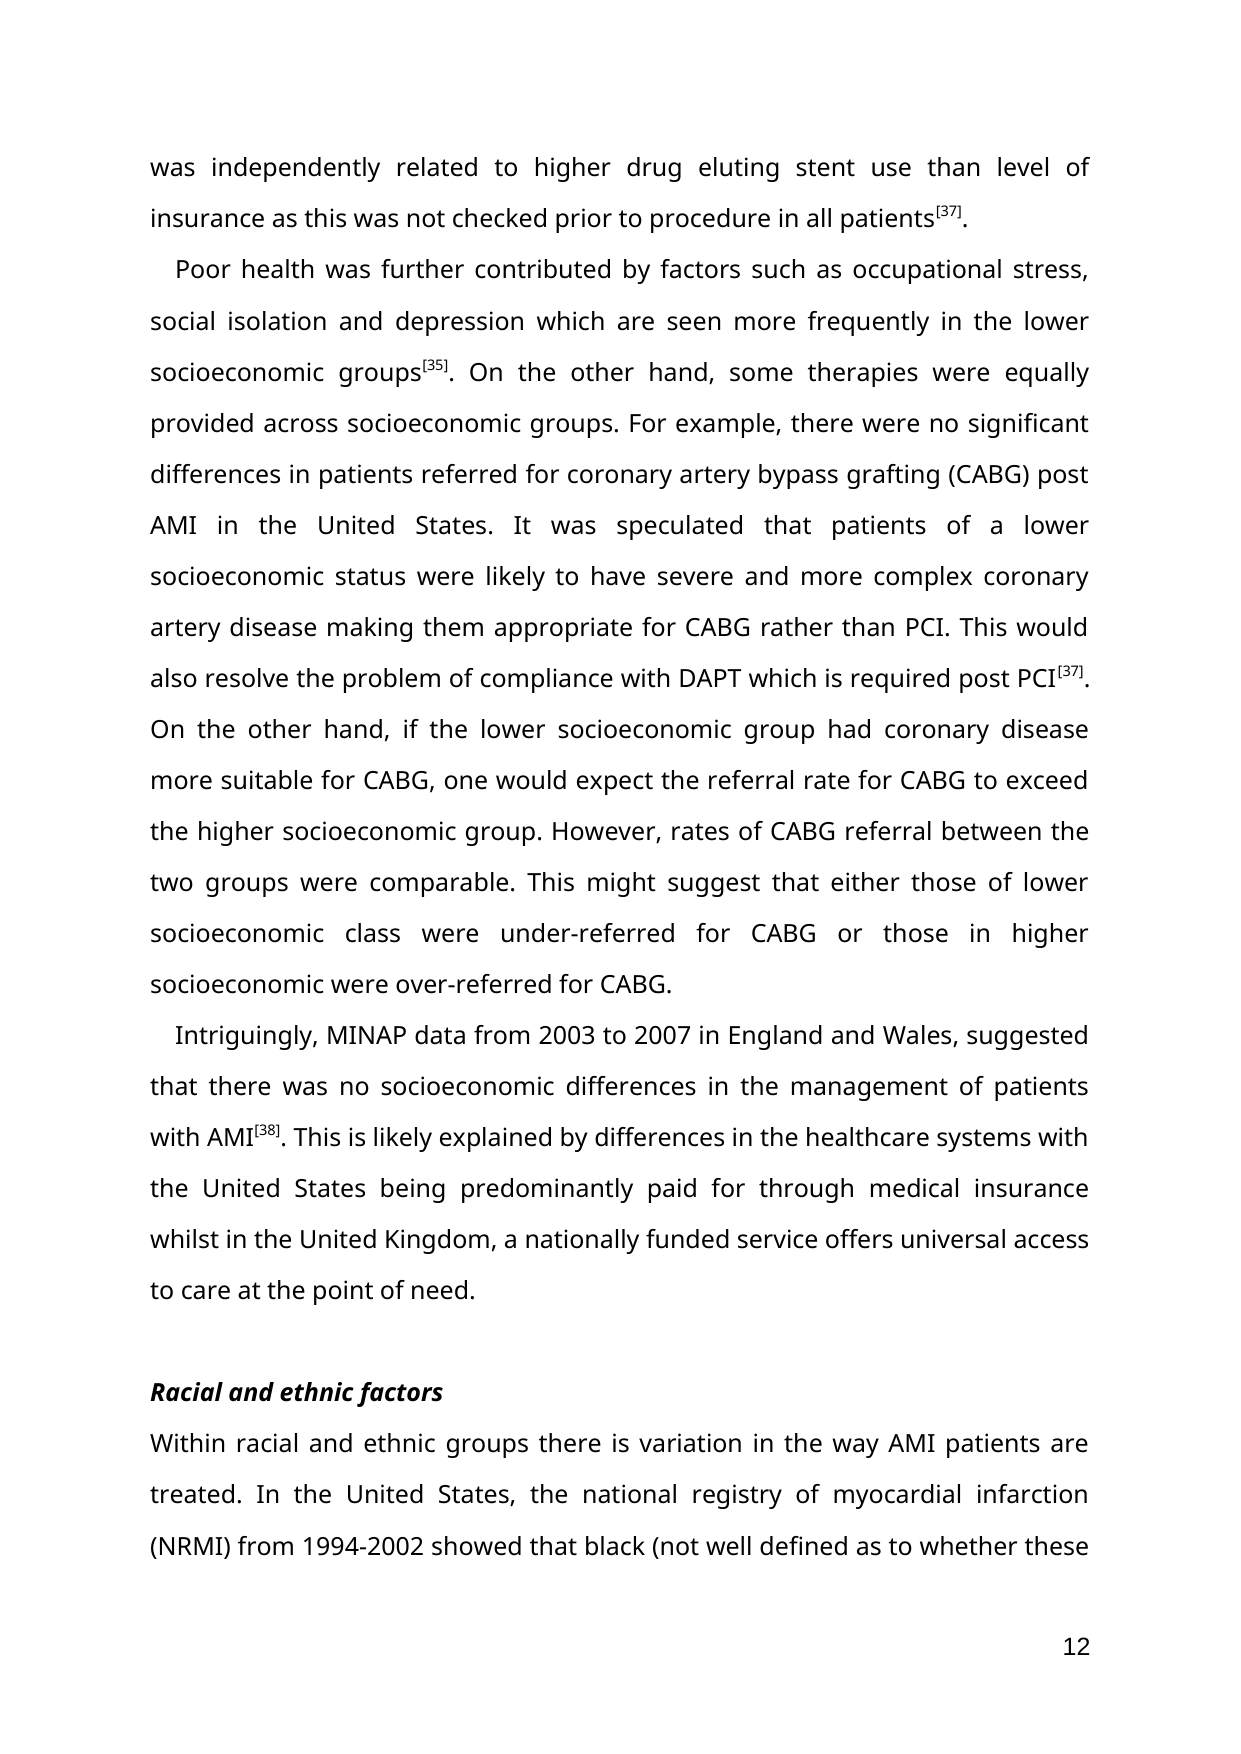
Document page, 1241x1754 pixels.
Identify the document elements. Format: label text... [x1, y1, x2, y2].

text Intriguingly, MINAP data from 2003 to 2007 in England and Wales, suggested that there was no socioeconomic differences in the management of patients with AMI[38]. This is likely explained by differences in the healthcare systems with the United States being predominantly paid for through medical insurance whilst in the United Kingdom, a nationally funded service offers universal access to care at the point of need. [150, 1018, 1090, 1307]
text Poor health was further contributed by factors such as occupational stress, social isolation and depression which are seen more frequently in the lower socioeconomic groups[35]. On the other hand, some therapies were equally provided across socioeconomic groups. For example, there were no significant differences in patients referred for coronary artery bypass grafting (CABG) post AMI in the United States. It was speculated that patients of a lower socioeconomic status were likely to have severe and more complex coronary artery disease making them appropriate for CABG rather than PCI. This would also resolve the problem of compliance with DAPT which is required post PCI[37]. On the other hand, if the lower socioeconomic group had coronary disease more suitable for CABG, one would expect the referral rate for CABG to exceed the higher socioeconomic group. However, rates of CABG referral between the two groups were comparable. This might suggest that either those of lower socioeconomic class were under-referred for CABG or those in higher socioeconomic were over-referred for CABG. [150, 252, 1090, 1001]
text Racial and ethnic factors [150, 1375, 1090, 1409]
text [150, 1426, 1090, 1562]
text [150, 150, 1090, 235]
